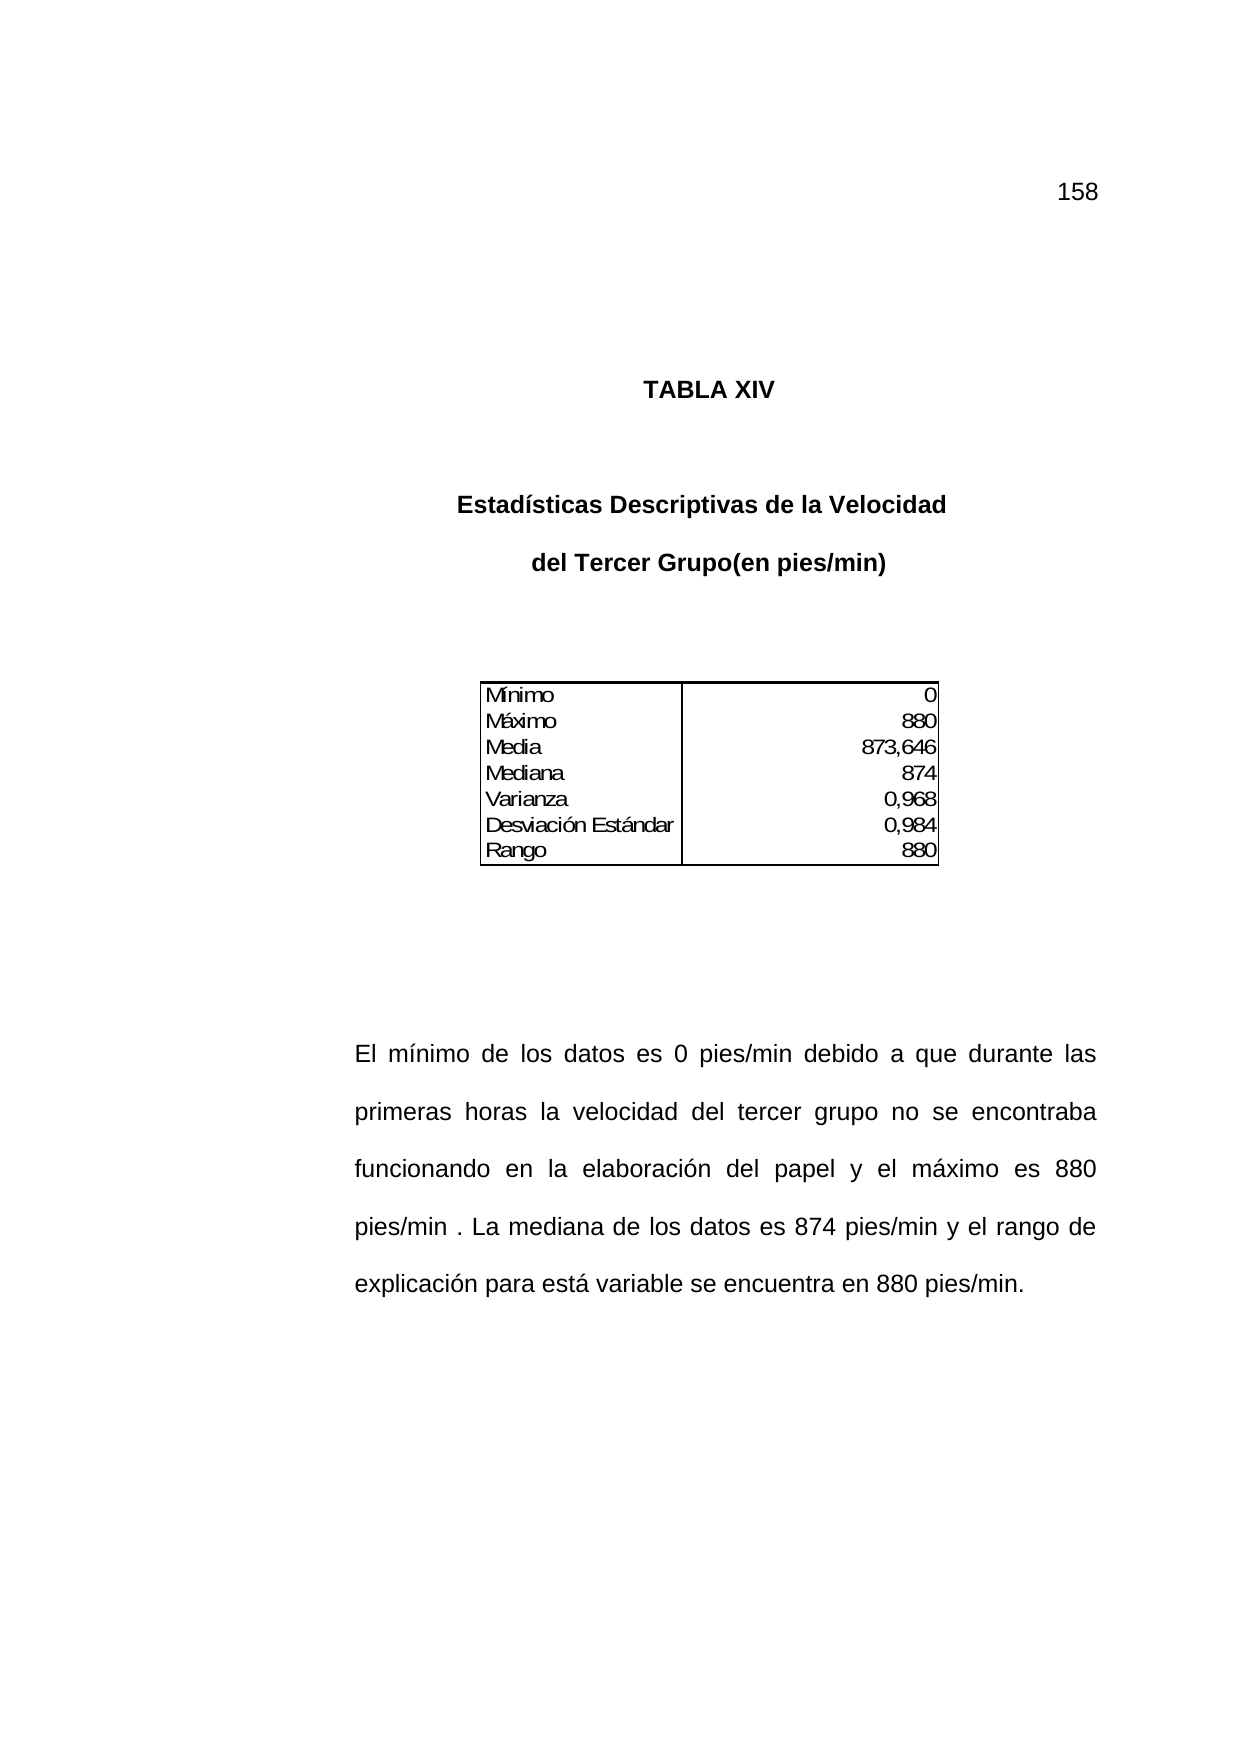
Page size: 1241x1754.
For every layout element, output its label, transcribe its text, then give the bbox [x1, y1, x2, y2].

subtitle TABLA XIV [354, 375, 1064, 404]
text Estadísticas Descriptivas de la Velocidad [236, 490, 1098, 519]
text El mínimo de los datos es 0 pies/min debido a que durante las primeras horas la velocidad del tercer grupo no se encontraba funcionando en la elaboración del papel y el máximo es 880 pies/min . La mediana de los datos es 874 pies/min y el rango de explicación para está variable se encuentra en 880 pies/min. [354, 1039, 1098, 1298]
text del Tercer Grupo(en pies/min) [236, 548, 1098, 577]
